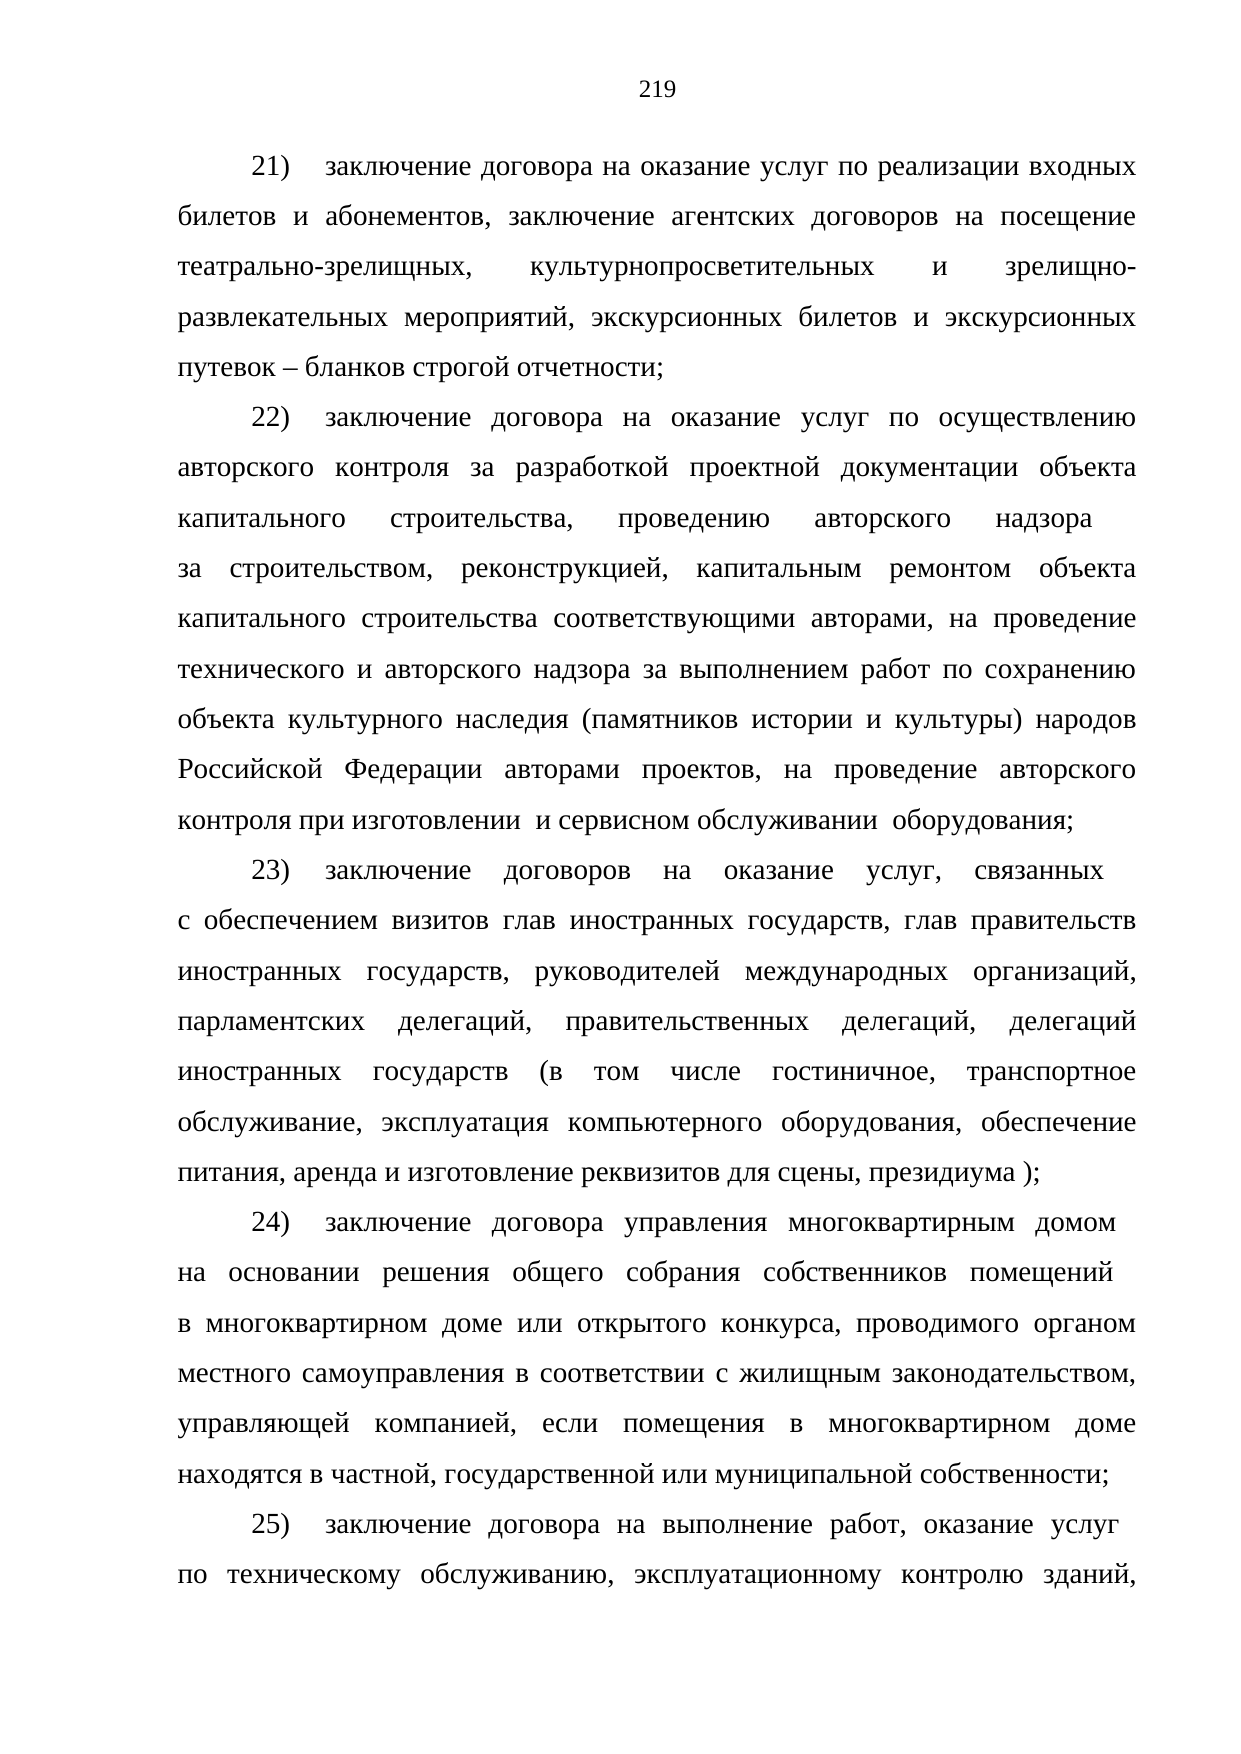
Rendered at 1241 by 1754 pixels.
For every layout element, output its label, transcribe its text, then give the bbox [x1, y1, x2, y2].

text 24) заключение договора управления многоквартирным домом на основании решения общего собрания собственников помещений в многоквартирном доме или открытого конкурса, проводимого органом местного самоуправления в соответствии с жилищным законодательством, управляющей компанией, если помещения в многоквартирном доме находятся в частной, государственной или муниципальной собственности; [177, 1204, 1137, 1489]
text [177, 1506, 1137, 1590]
text 23) заключение договоров на оказание услуг, связанных с обеспечением визитов глав иностранных государств, глав правительств иностранных государств, руководителей международных организаций, парламентских делегаций, правительственных делегаций, делегаций иностранных государств (в том числе гостиничное, транспортное обслуживание, эксплуатация компьютерного оборудования, обеспечение питания, аренда и изготовление реквизитов для сцены, президиума ); [177, 852, 1137, 1187]
text 22) заключение договора на оказание услуг по осуществлению авторского контроля за разработкой проектной документации объекта капитального строительства, проведению авторского надзора за строительством, реконструкцией, капитальным ремонтом объекта капитального строительства соответствующими авторами, на проведение технического и авторского надзора за выполнением работ по сохранению объекта культурного наследия (памятников истории и культуры) народов Российской Федерации авторами проектов, на проведение авторского контроля при изготовлении и сервисном обслуживании оборудования; [177, 399, 1137, 835]
text 21) заключение договора на оказание услуг по реализации входных билетов и абонементов, заключение агентских договоров на посещение театрально-зрелищных, культурнопросветительных и зрелищно-развлекательных мероприятий, экскурсионных билетов и экскурсионных путевок – бланков строгой отчетности; [177, 148, 1137, 382]
